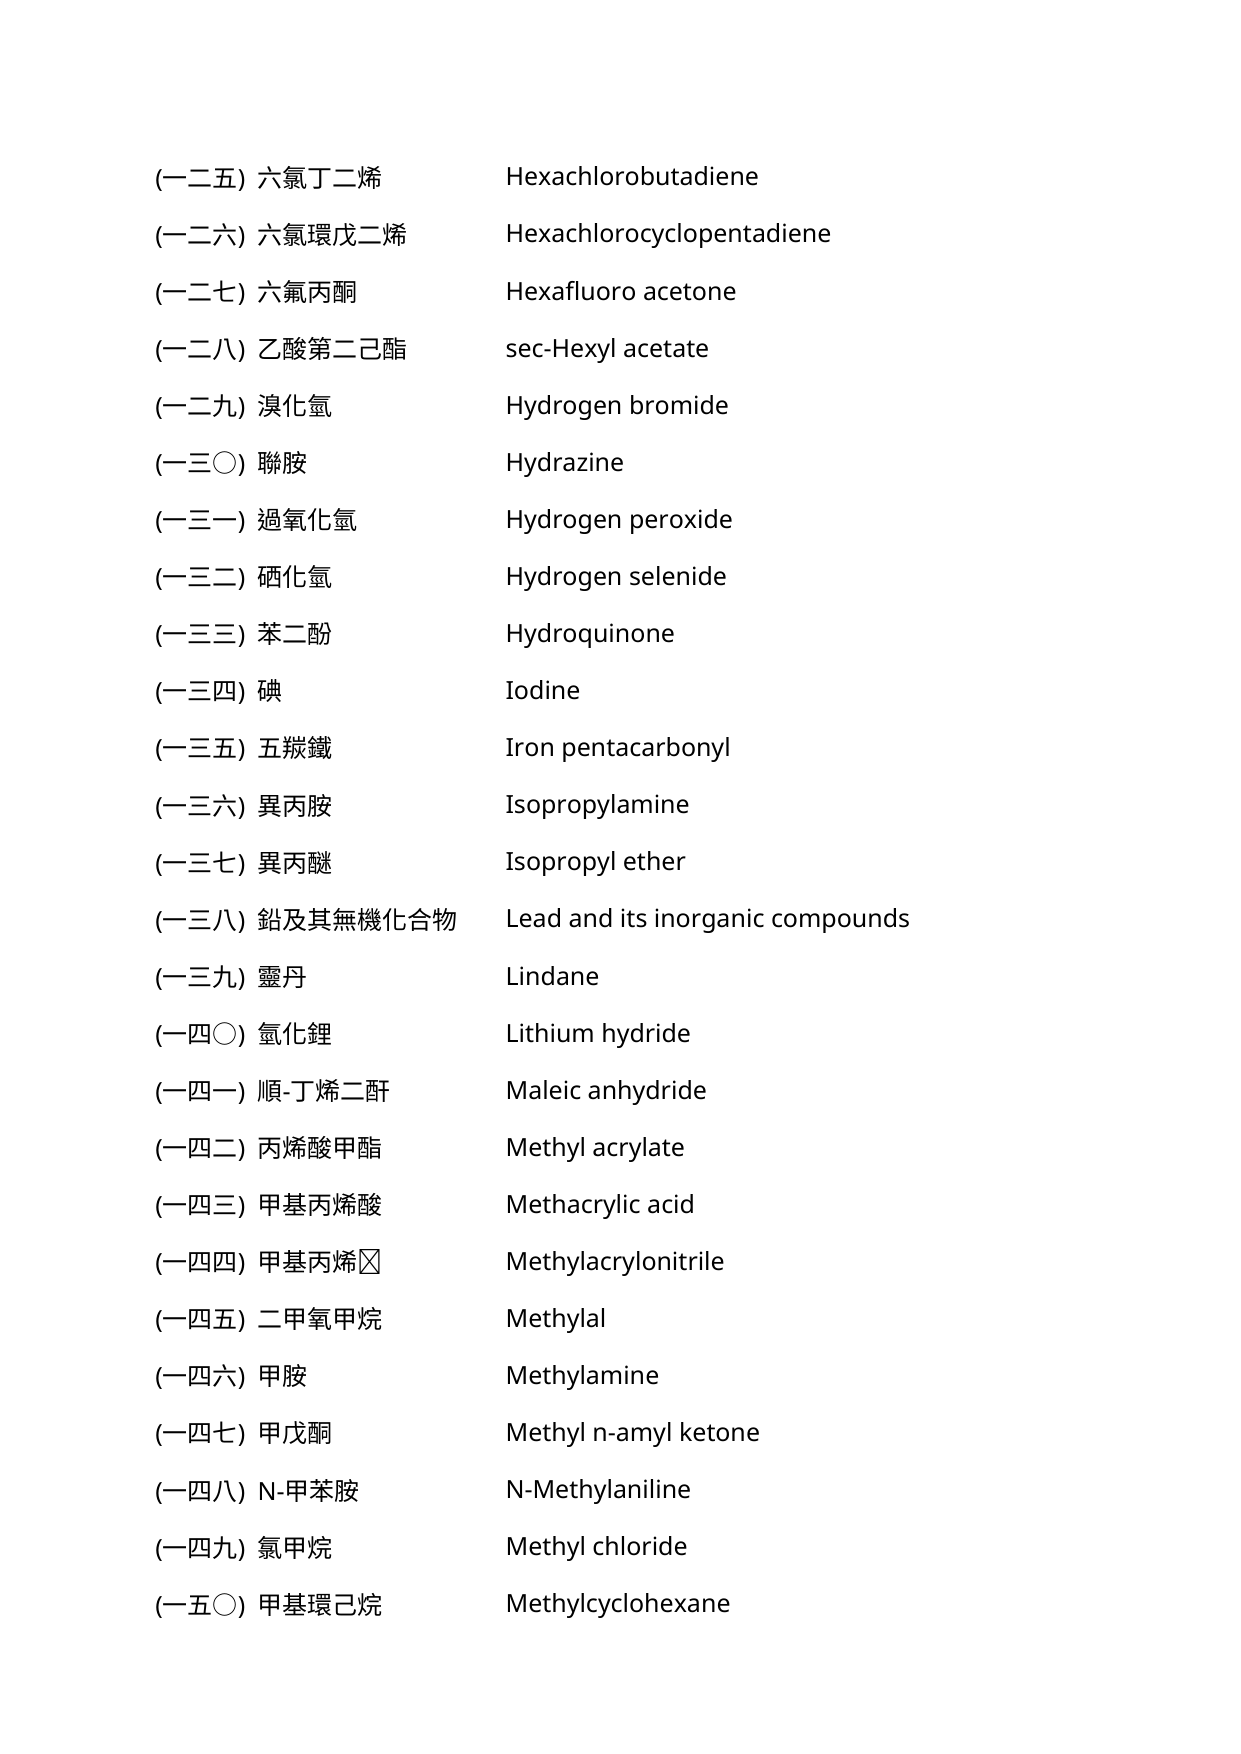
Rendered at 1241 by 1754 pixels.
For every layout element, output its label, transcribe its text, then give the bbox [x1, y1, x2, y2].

table_cell Methyl n-amyl ketone [499, 1404, 1114, 1461]
table_cell 丙烯酸甲酯 [251, 1118, 499, 1175]
table_cell Hydroquinone [499, 604, 1114, 661]
table_cell 異丙醚 [251, 833, 499, 890]
table_cell (一四六) [139, 1346, 251, 1403]
table_cell N-Methylaniline [499, 1461, 1114, 1518]
table_cell 異丙胺 [251, 776, 499, 833]
table_cell (一三○) [139, 433, 251, 490]
table_cell 六氟丙酮 [251, 262, 499, 319]
table_cell (一三二) [139, 547, 251, 604]
table_cell (一四二) [139, 1118, 251, 1175]
table_cell (一三一) [139, 490, 251, 547]
table_cell 乙酸第二己酯 [251, 319, 499, 376]
table_cell (一四○) [139, 1004, 251, 1061]
table_cell Isopropylamine [499, 776, 1114, 833]
table_cell Hexafluoro acetone [499, 262, 1114, 319]
table_cell 靈丹 [251, 947, 499, 1004]
table_cell Methylacrylonitrile [499, 1232, 1114, 1289]
table_cell 甲基環己烷 [251, 1575, 499, 1632]
table_cell Lindane [499, 947, 1114, 1004]
table_cell (一三八) [139, 890, 251, 947]
table_cell (一四三) [139, 1175, 251, 1232]
table_cell (一三五) [139, 719, 251, 776]
table_cell Methacrylic acid [499, 1175, 1114, 1232]
table_cell (一四四) [139, 1232, 251, 1289]
table_cell sec-Hexyl acetate [499, 319, 1114, 376]
table_cell 六氯環戊二烯 [251, 205, 499, 262]
table_cell Lithium hydride [499, 1004, 1114, 1061]
table_cell Hydrogen bromide [499, 376, 1114, 433]
table_cell Methylcyclohexane [499, 1575, 1114, 1632]
table_cell (一四七) [139, 1404, 251, 1461]
table_cell (一二八) [139, 319, 251, 376]
table_cell Methylal [499, 1289, 1114, 1346]
table_cell 氯甲烷 [251, 1518, 499, 1575]
table_cell (一三四) [139, 661, 251, 718]
table_cell Maleic anhydride [499, 1061, 1114, 1118]
table_cell 甲戊酮 [251, 1404, 499, 1461]
table_cell (一三六) [139, 776, 251, 833]
table_cell Methyl acrylate [499, 1118, 1114, 1175]
table_cell (一四八) [139, 1461, 251, 1518]
table_cell (一二六) [139, 205, 251, 262]
table_cell 聯胺 [251, 433, 499, 490]
table_cell Methyl chloride [499, 1518, 1114, 1575]
table_cell (一五○) [139, 1575, 251, 1632]
table_cell (一二七) [139, 262, 251, 319]
table_cell Hexachlorobutadiene [499, 148, 1114, 205]
table_cell (一三七) [139, 833, 251, 890]
table_cell Hydrogen selenide [499, 547, 1114, 604]
table_cell 硒化氫 [251, 547, 499, 604]
table_cell 鉛及其無機化合物 [251, 890, 499, 947]
table_cell 過氧化氫 [251, 490, 499, 547]
table_cell Hydrazine [499, 433, 1114, 490]
table_cell 碘 [251, 661, 499, 718]
table_cell (一四九) [139, 1518, 251, 1575]
table_cell Hydrogen peroxide [499, 490, 1114, 547]
table_cell 甲基丙烯酸 [251, 1175, 499, 1232]
table_cell 二甲氧甲烷 [251, 1289, 499, 1346]
table_cell 氫化鋰 [251, 1004, 499, 1061]
table_cell Iron pentacarbonyl [499, 719, 1114, 776]
table_cell 甲基丙烯 [251, 1232, 499, 1289]
table_cell (一三三) [139, 604, 251, 661]
table_cell 苯二酚 [251, 604, 499, 661]
table_cell 六氯丁二烯 [251, 148, 499, 205]
table_cell Isopropyl ether [499, 833, 1114, 890]
table_cell Methylamine [499, 1346, 1114, 1403]
table_cell (一三九) [139, 947, 251, 1004]
table_cell Iodine [499, 661, 1114, 718]
table_cell 五羰鐵 [251, 719, 499, 776]
table_cell (一二五) [139, 148, 251, 205]
table_cell (一二九) [139, 376, 251, 433]
table_cell 溴化氫 [251, 376, 499, 433]
table_cell (一四五) [139, 1289, 251, 1346]
table_cell Lead and its inorganic compounds [499, 890, 1114, 947]
table_cell 順-丁烯二酐 [251, 1061, 499, 1118]
table_cell N-甲苯胺 [251, 1461, 499, 1518]
table_cell (一四一) [139, 1061, 251, 1118]
table_cell 甲胺 [251, 1346, 499, 1403]
table_cell Hexachlorocyclopentadiene [499, 205, 1114, 262]
